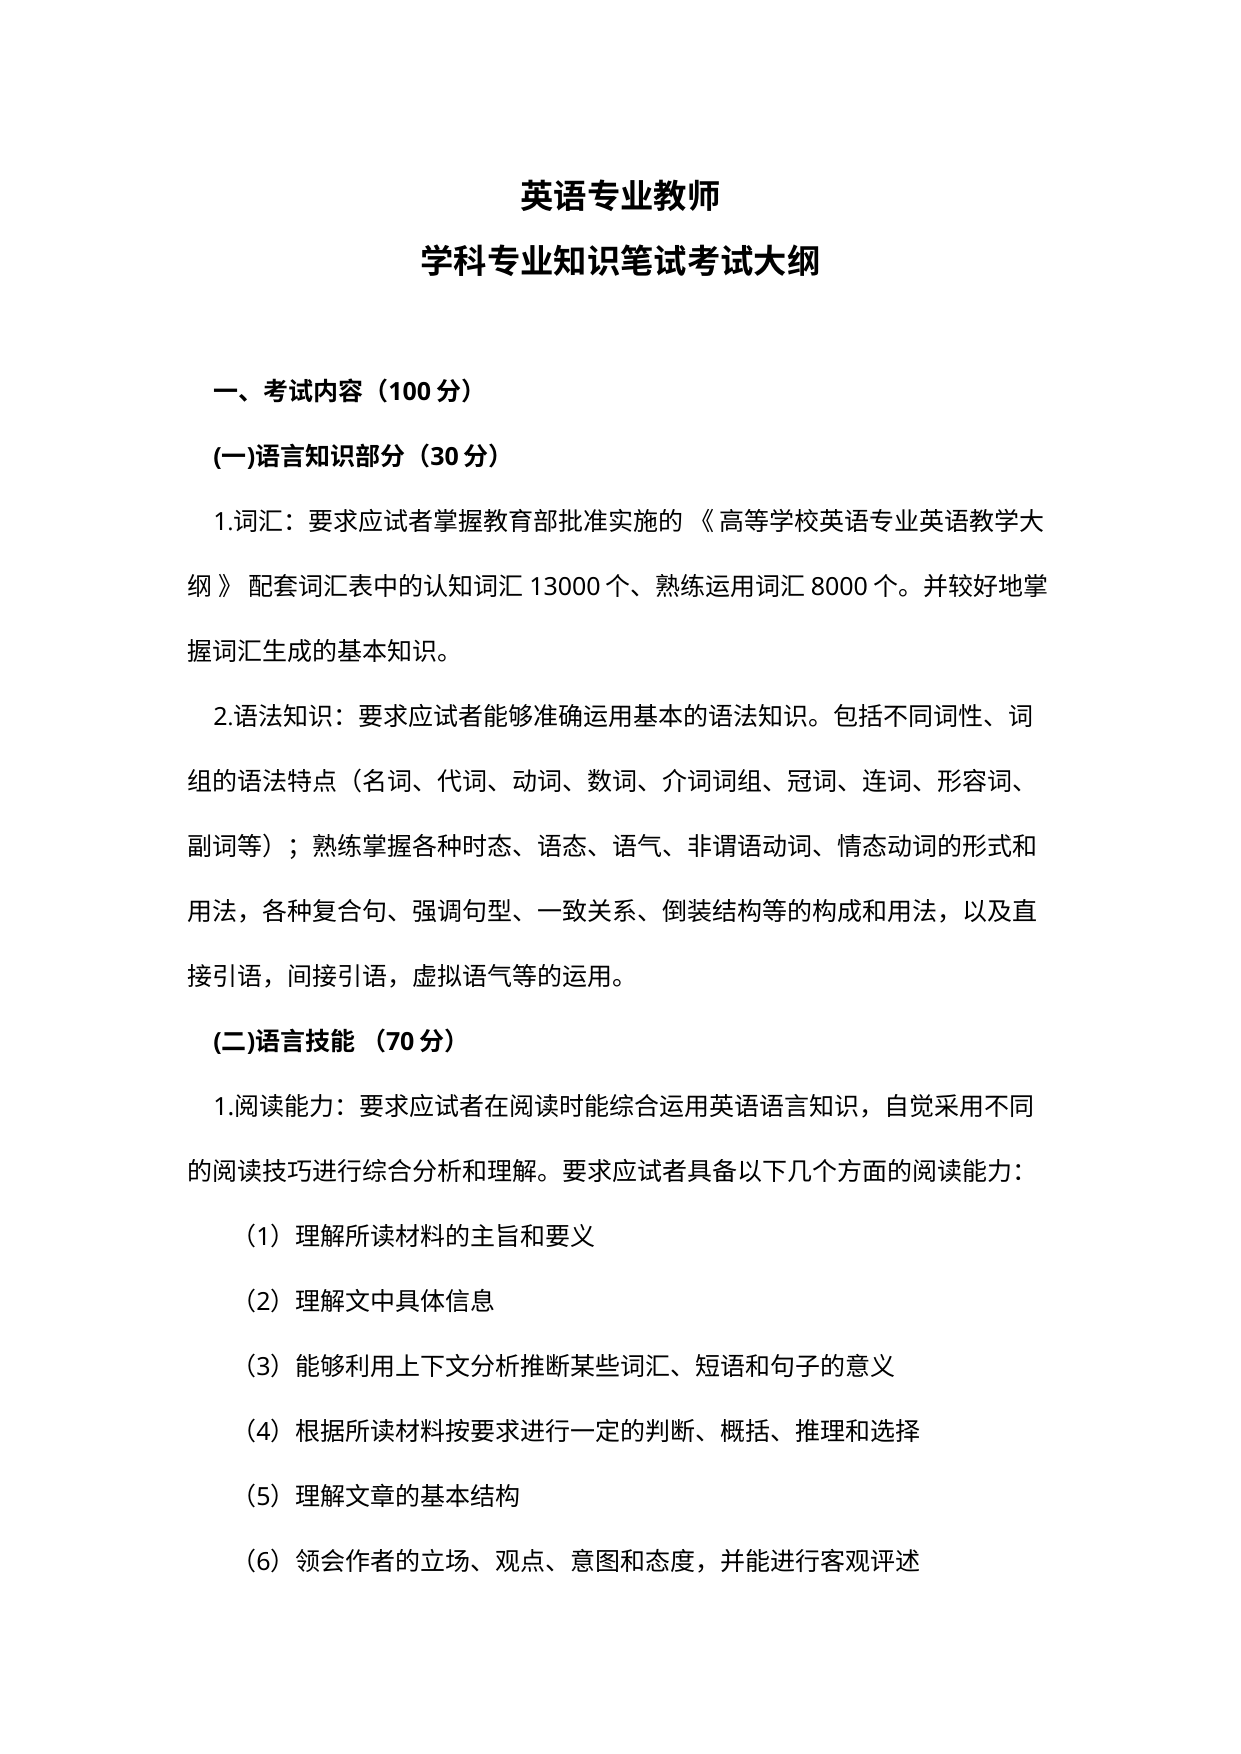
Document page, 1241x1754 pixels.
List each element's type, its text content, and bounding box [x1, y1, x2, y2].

text (二)语言技能 （70分） [187, 1007, 1053, 1072]
text 2.语法知识：要求应试者能够准确运用基本的语法知识。包括不同词性、词组的语法特点（名词、代词、动词、数词、介词词组、冠词、连词、形容词、副词等）；熟练掌握各种时态、语态、语气、非谓语动词、情态动词的形式和用法，各种复合句、强调句型、一致关系、倒装结构等的构成和用法，以及直接引语，间接引语，虚拟语气等的运用。 [187, 682, 1053, 1007]
text （6）领会作者的立场、观点、意图和态度，并能进行客观评述 [187, 1527, 1053, 1592]
text 一、考试内容（100分） [187, 357, 1053, 422]
text (一)语言知识部分（30分） [187, 422, 1053, 487]
text （2）理解文中具体信息 [187, 1267, 1053, 1332]
text 学科专业知识笔试考试大纲 [187, 227, 1053, 292]
text （1）理解所读材料的主旨和要义 [187, 1202, 1053, 1267]
text （5）理解文章的基本结构 [187, 1462, 1053, 1527]
text （3）能够利用上下文分析推断某些词汇、短语和句子的意义 [187, 1332, 1053, 1397]
text 英语专业教师 [187, 162, 1053, 227]
text 1.词汇：要求应试者掌握教育部批准实施的 《 高等学校英语专业英语教学大纲 》 配套词汇表中的认知词汇 13000个、熟练运用词汇8000个。并较好地掌握词汇生成的基本知识。 [187, 487, 1053, 682]
text 1.阅读能力：要求应试者在阅读时能综合运用英语语言知识，自觉采用不同的阅读技巧进行综合分析和理解。要求应试者具备以下几个方面的阅读能力： [187, 1072, 1053, 1202]
text （4）根据所读材料按要求进行一定的判断、概括、推理和选择 [187, 1397, 1053, 1462]
